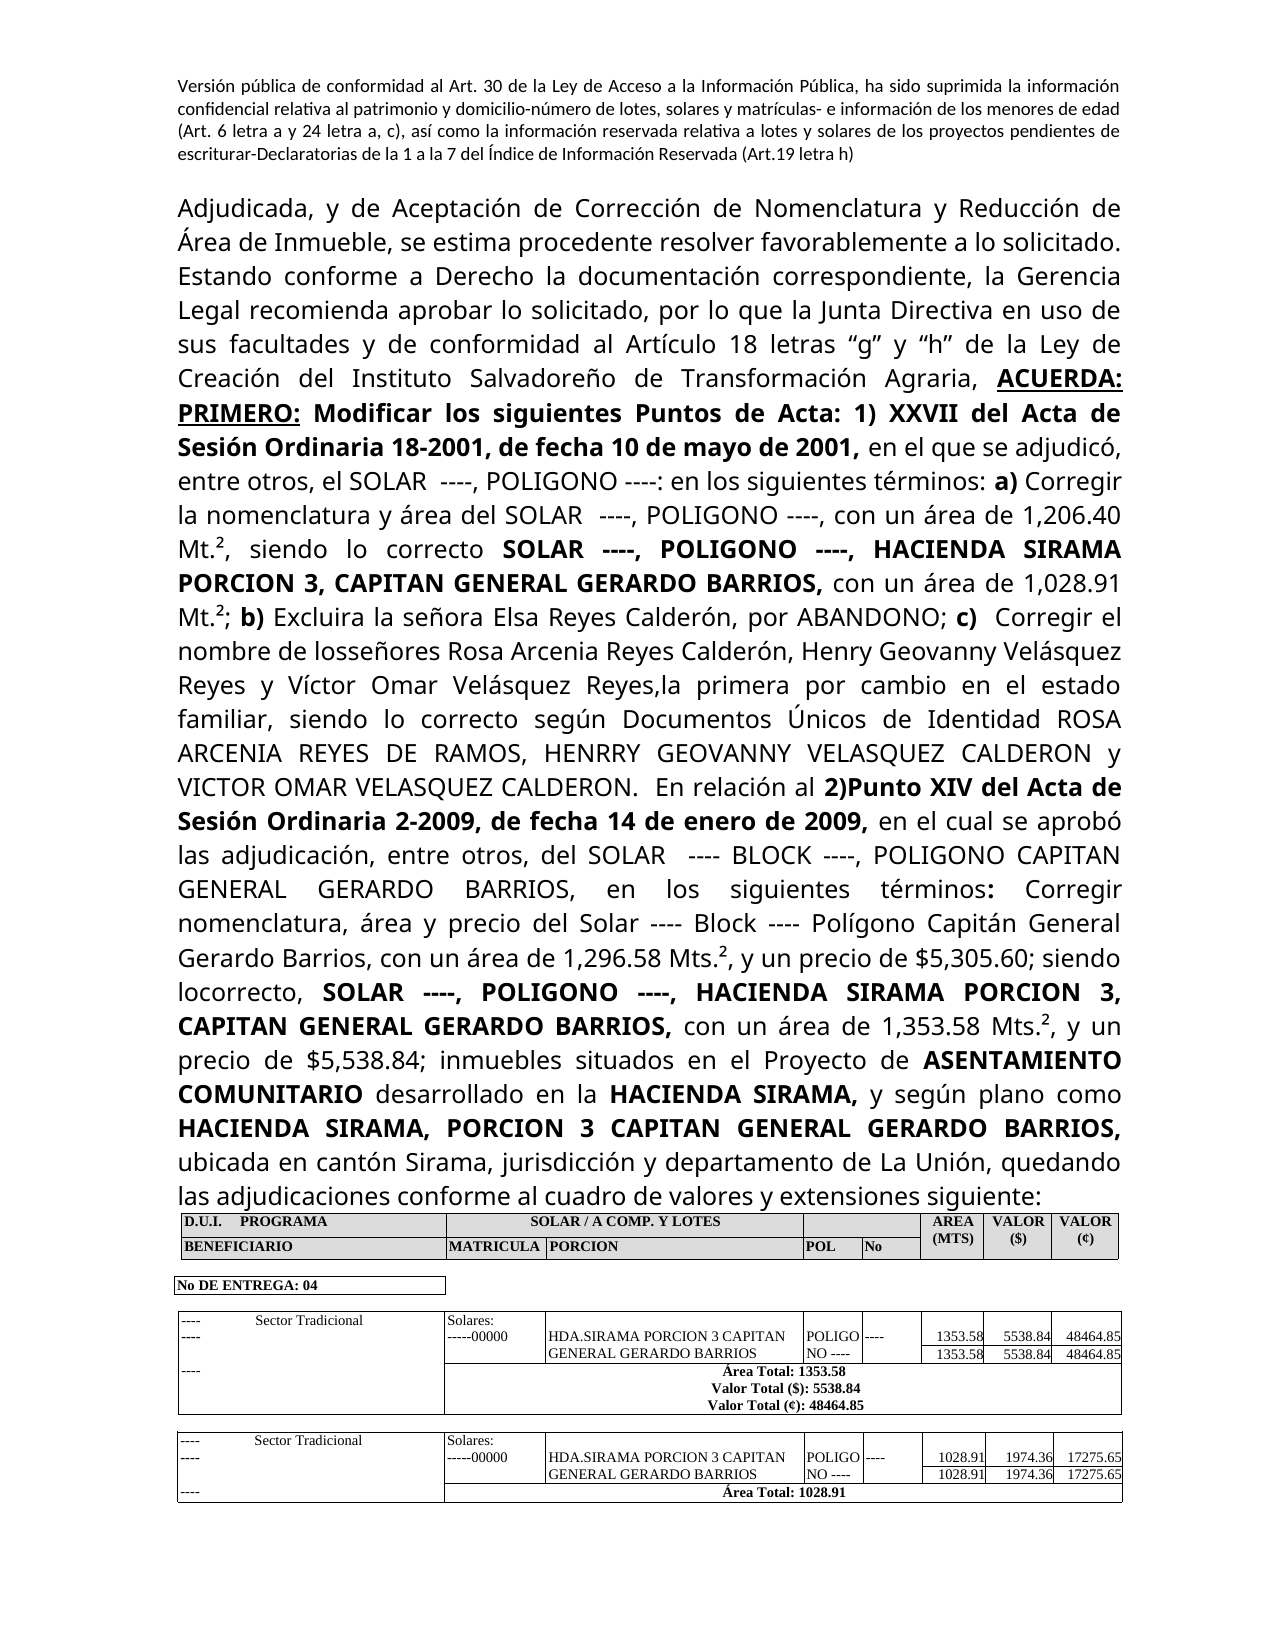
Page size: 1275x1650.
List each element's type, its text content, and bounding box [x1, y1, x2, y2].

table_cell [445, 1484, 1122, 1502]
table_header No DE ENTREGA: 04 [175, 1277, 445, 1293]
table_header HDA.SIRAMA PORCION 3 CAPITAN GENERAL GERARDO BARRIOS [546, 1433, 804, 1483]
table_cell 5538.84 [984, 1346, 1051, 1362]
table_header AREA (MTS) [921, 1214, 983, 1259]
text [177, 191, 1122, 259]
table_header 5538.84 [984, 1312, 1051, 1345]
table_cell PORCION [547, 1238, 803, 1259]
table_header 17275.65 [1054, 1433, 1122, 1466]
table_header Solares: -----00000 [445, 1433, 545, 1483]
table_cell 1028.91 [923, 1467, 985, 1483]
table_header HDA.SIRAMA PORCION 3 CAPITAN GENERAL GERARDO BARRIOS [546, 1312, 803, 1362]
table_header Solares: -----00000 [445, 1312, 545, 1362]
table_cell BENEFICIARIO [182, 1238, 446, 1259]
table_header 48464.85 [1052, 1312, 1121, 1345]
table_cell Área Total: 1353.58 Valor Total ($): 5538.84 Valor Total (¢): 48464.85 [445, 1364, 1121, 1414]
table_header ---- Sector Tradicional ---- ---- ---- [178, 1433, 444, 1502]
text Estando conforme a Derecho la documentación correspondiente, la Gerencia Legal recomienda aprobar lo solicitado, por lo que la Junta Directiva en uso de sus facultades y de conformidad al Artículo 18 letras “g” y “h” de la Ley de Creación del Instituto Salvadoreño de Transformación Agraria, ACUERDA: PRIMERO: Modificar los siguientes Puntos de Acta: 1) XXVII del Acta de Sesión Ordinaria 18-2001, de fecha 10 de mayo de 2001, en el que se adjudicó, entre otros, el SOLAR ----, POLIGONO ----: en los siguientes términos: a) Corregir la nomenclatura y área del SOLAR ----, POLIGONO ----, con un área de 1,206.40 Mt.², siendo lo correcto SOLAR ----, POLIGONO ----, HACIENDA SIRAMA PORCION 3, CAPITAN GENERAL GERARDO BARRIOS, con un área de 1,028.91 Mt.²; b) Excluira la señora Elsa Reyes Calderón, por ABANDONO; c) Corregir el nombre de losseñores Rosa Arcenia Reyes Calderón, Henry Geovanny Velásquez Reyes y Víctor Omar Velásquez Reyes,la primera por cambio en el estado familiar, siendo lo correcto según Documentos Únicos de Identidad ROSA ARCENIA REYES DE RAMOS, HENRRY GEOVANNY VELASQUEZ CALDERON y VICTOR OMAR VELASQUEZ CALDERON. En relación al 2)Punto XIV del Acta de Sesión Ordinaria 2-2009, de fecha 14 de enero de 2009, en el cual se aprobó las adjudicación, entre otros, del SOLAR ---- BLOCK ----, POLIGONO CAPITAN GENERAL GERARDO BARRIOS, en los siguientes términos: Corregir nomenclatura, área y precio del Solar ---- Block ---- Polígono Capitán General Gerardo Barrios, con un área de 1,296.58 Mts.², y un precio de $5,305.60; siendo locorrecto, SOLAR ----, POLIGONO ----, HACIENDA SIRAMA PORCION 3, CAPITAN GENERAL GERARDO BARRIOS, con un área de 1,353.58 Mts.², y un precio de $5,538.84; inmuebles situados en el Proyecto de ASENTAMIENTO COMUNITARIO desarrollado en la HACIENDA SIRAMA, y según plano como HACIENDA SIRAMA, PORCION 3 CAPITAN GENERAL GERARDO BARRIOS, ubicada en cantón Sirama, jurisdicción y departamento de La Unión, quedando las adjudicaciones conforme al cuadro de valores y extensiones siguiente: [177, 259, 1122, 1213]
table_header [804, 1214, 920, 1237]
table_header D.U.I. PROGRAMA [182, 1214, 446, 1237]
table_header 1974.36 [986, 1433, 1053, 1466]
table_cell POL [804, 1238, 862, 1259]
table_header POLIGONO ---- [804, 1312, 862, 1362]
table_cell MATRICULA [447, 1238, 546, 1259]
table_header 1028.91 [923, 1433, 985, 1466]
table_header VALOR (¢) [1052, 1214, 1118, 1259]
table_header ---- Sector Tradicional ---- ---- [179, 1312, 444, 1414]
table_cell No [863, 1238, 920, 1259]
table_cell 1353.58 [922, 1346, 983, 1362]
table_header POLIGONO ---- [805, 1433, 863, 1483]
table_header 1353.58 [922, 1312, 983, 1345]
table_header ---- [864, 1433, 922, 1483]
table_header ---- [863, 1312, 921, 1362]
table_header SOLAR / A COMP. Y LOTES [447, 1214, 803, 1237]
table_cell 17275.65 [1054, 1467, 1122, 1483]
table_header VALOR ($) [984, 1214, 1051, 1259]
table_cell 1974.36 [986, 1467, 1053, 1483]
table_cell 48464.85 [1052, 1346, 1121, 1362]
